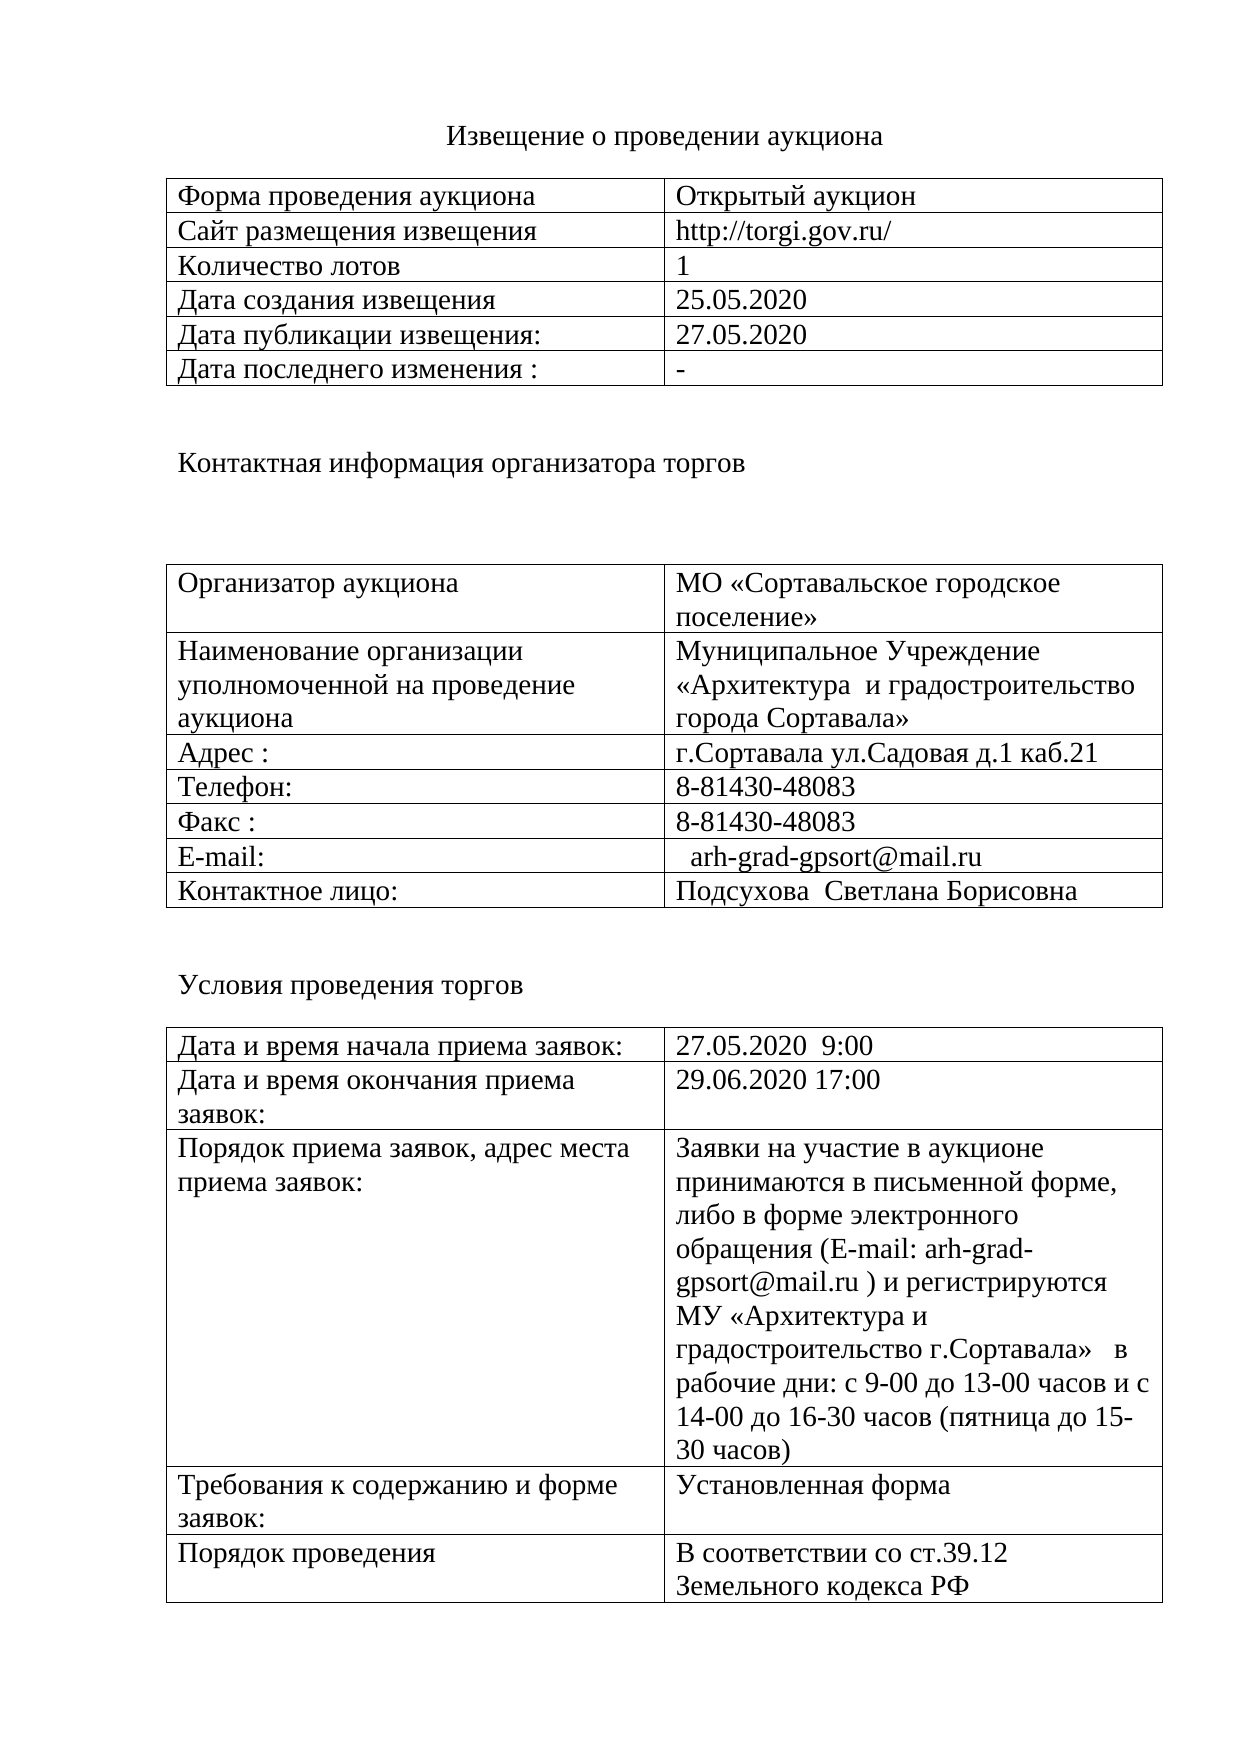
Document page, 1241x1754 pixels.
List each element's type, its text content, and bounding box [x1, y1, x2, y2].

text Условия проведения торгов [177, 967, 1152, 1001]
table_header Открытый аукцион [665, 179, 1162, 212]
table_cell E-mail: [167, 839, 664, 872]
table_cell http://torgi.gov.ru/ [665, 213, 1162, 247]
table_cell arh-grad-gpsort@mail.ru [665, 839, 1162, 872]
table_cell Дата публикации извещения: [167, 317, 664, 350]
table_cell Сайт размещения извещения [167, 213, 664, 247]
table_cell Контактное лицо: [167, 873, 664, 907]
table_cell 29.06.2020 17:00 [665, 1062, 1162, 1129]
table_header 27.05.2020 9:00 [665, 1028, 1162, 1061]
text Контактная информация организатора торгов [177, 445, 1152, 479]
table_cell Подсухова Светлана Борисовна [665, 873, 1162, 907]
table_cell 8-81430-48083 [665, 804, 1162, 838]
table_cell Муниципальное Учреждение «Архитектура и градостроительство города Сортавала» [665, 633, 1162, 734]
table_cell - [665, 351, 1162, 385]
table_cell Дата создания извещения [167, 282, 664, 316]
table_cell Порядок проведения [167, 1535, 664, 1602]
table_cell Факс : [167, 804, 664, 838]
table_cell Телефон: [167, 770, 664, 803]
table_cell Дата и время окончания приема заявок: [167, 1062, 664, 1129]
table_cell Порядок приема заявок, адрес места приема заявок: [167, 1130, 664, 1466]
table_cell Заявки на участие в аукционе принимаются в письменной форме, либо в форме электронного обращения (E-mail: arh-grad-gpsort@mail.ru ) и регистрируются МУ «Архитектура и градостроительство г.Сортавала» в рабочие дни: с 9-00 до 13-00 часов и с 14-00 до 16-30 часов (пятница до 15-30 часов) [665, 1130, 1162, 1466]
table_header Форма проведения аукциона [167, 179, 664, 212]
table_header МО «Сортавальское городское поселение» [665, 565, 1162, 632]
table_header Организатор аукциона [167, 565, 664, 632]
table_header Дата и время начала приема заявок: [167, 1028, 664, 1061]
table_cell 8-81430-48083 [665, 770, 1162, 803]
table_cell Требования к содержанию и форме заявок: [167, 1467, 664, 1534]
table_cell Установленная форма [665, 1467, 1162, 1534]
table_cell 27.05.2020 [665, 317, 1162, 350]
table_cell В соответствии со ст.39.12 Земельного кодекса РФ [665, 1535, 1162, 1602]
table_cell Наименование организации уполномоченной на проведение аукциона [167, 633, 664, 734]
table_cell г.Сортавала ул.Садовая д.1 каб.21 [665, 735, 1162, 768]
table_cell Количество лотов [167, 248, 664, 281]
table_cell 1 [665, 248, 1162, 281]
table_cell Адрес : [167, 735, 664, 768]
table_cell 25.05.2020 [665, 282, 1162, 316]
text Извещение о проведении аукциона [177, 118, 1152, 152]
table_cell Дата последнего изменения : [167, 351, 664, 385]
